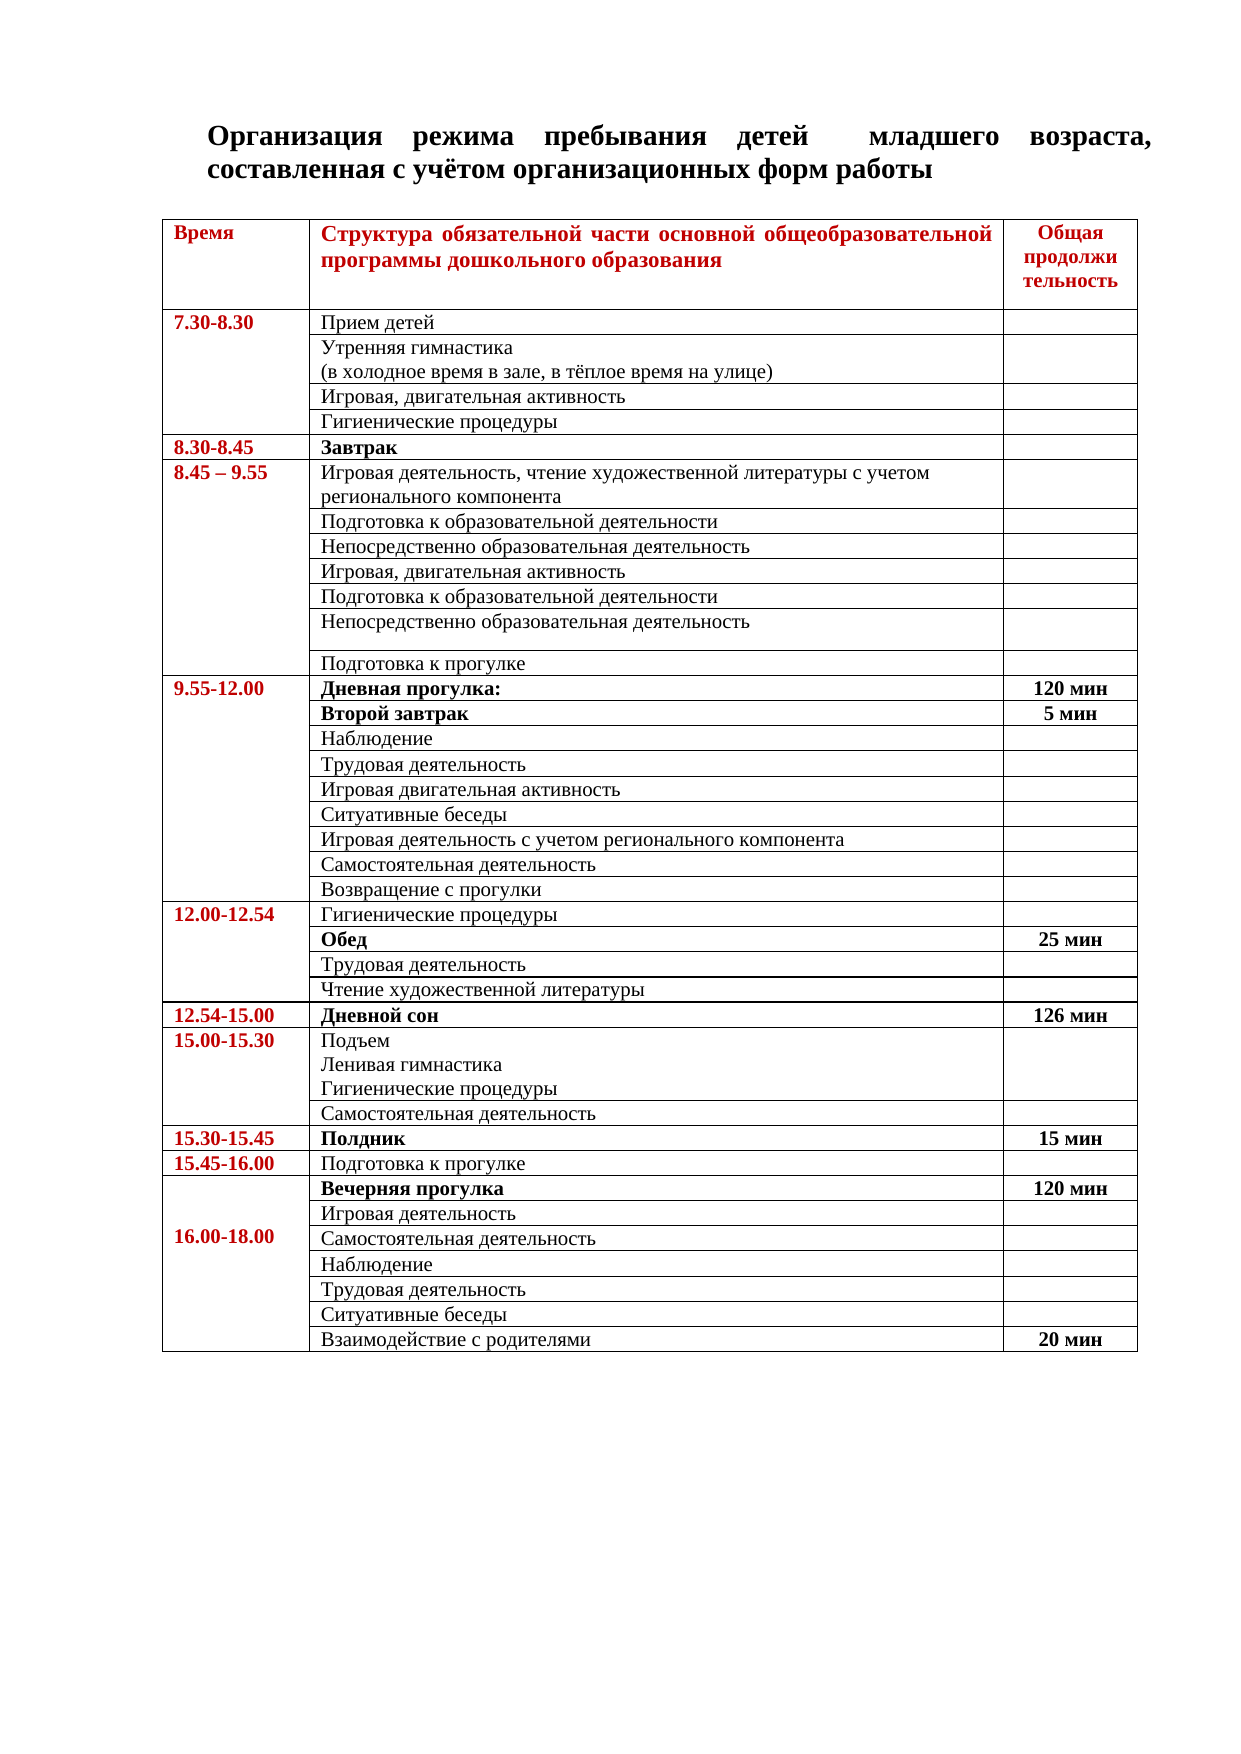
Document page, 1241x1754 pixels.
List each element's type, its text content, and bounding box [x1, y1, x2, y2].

table_cell Дневная прогулка: [310, 676, 1003, 700]
table_cell Игровая, двигательная активность [310, 384, 1003, 408]
table_cell Гигиенические процедуры [310, 410, 1003, 433]
table_cell [1004, 384, 1137, 408]
table_cell Второй завтрак [310, 701, 1003, 725]
table_cell [1004, 978, 1137, 1001]
table_cell [1004, 460, 1137, 508]
table_cell Самостоятельная деятельность [310, 1226, 1003, 1250]
table_cell [1004, 435, 1137, 459]
table_cell Самостоятельная деятельность [310, 1101, 1003, 1125]
table_cell Игровая деятельность, чтение художественной литературы с учетом регионального компонента [310, 460, 1003, 508]
table_cell 25 мин [1004, 927, 1137, 951]
table_cell Вечерняя прогулка [310, 1176, 1003, 1200]
table_cell [1004, 1101, 1137, 1125]
table_cell Завтрак [310, 435, 1003, 459]
table_cell Подготовка к образовательной деятельности [310, 509, 1003, 533]
table_cell Подъем Ленивая гимнастика Гигиенические процедуры [310, 1028, 1003, 1100]
table_cell [1004, 902, 1137, 926]
table_cell 12.00-12.54 [163, 902, 309, 1001]
table_header Структура обязательной части основной общеобразовательной программы дошкольного образования [310, 220, 1003, 309]
table_cell [1004, 1151, 1137, 1175]
table_cell Ситуативные беседы [310, 1302, 1003, 1326]
table_cell [1004, 726, 1137, 750]
table_cell Подготовка к прогулке [310, 1151, 1003, 1175]
table_cell [1004, 802, 1137, 826]
table_cell Обед [310, 927, 1003, 951]
table_cell [1004, 651, 1137, 675]
table_cell [1004, 584, 1137, 608]
table_cell Непосредственно образовательная деятельность [310, 534, 1003, 558]
table_cell [1004, 1277, 1137, 1301]
table_header Время [163, 220, 309, 309]
table_cell Игровая, двигательная активность [310, 559, 1003, 583]
table_cell Взаимодействие с родителями [310, 1327, 1003, 1351]
table_cell Чтение художественной литературы [310, 978, 1003, 1001]
table_cell 7.30-8.30 [163, 310, 309, 433]
table_cell [1004, 852, 1137, 876]
table_cell 120 мин [1004, 1176, 1137, 1200]
table_cell [1004, 751, 1137, 776]
table_cell Подготовка к прогулке [310, 651, 1003, 675]
table_cell 12.54-15.00 [163, 1003, 309, 1027]
table_cell [1004, 827, 1137, 851]
table_cell Дневной сон [310, 1003, 1003, 1027]
table_cell Трудовая деятельность [310, 751, 1003, 776]
table_cell Непосредственно образовательная деятельность [310, 609, 1003, 650]
table_cell [1004, 1028, 1137, 1100]
table_cell Ситуативные беседы [310, 802, 1003, 826]
table_cell Гигиенические процедуры [310, 902, 1003, 926]
table_cell Прием детей [310, 310, 1003, 334]
table_cell 15 мин [1004, 1126, 1137, 1150]
table_cell Трудовая деятельность [310, 1277, 1003, 1301]
table_cell 8.45 – 9.55 [163, 460, 309, 675]
table_cell 9.55-12.00 [163, 676, 309, 901]
table_cell Игровая деятельность с учетом регионального компонента [310, 827, 1003, 851]
table_cell [1004, 952, 1137, 976]
table_cell 120 мин [1004, 676, 1137, 700]
table_cell [1004, 1251, 1137, 1276]
table_cell [1004, 534, 1137, 558]
table_cell 20 мин [1004, 1327, 1137, 1351]
table_cell 15.30-15.45 [163, 1126, 309, 1150]
table_cell 16.00-18.00 [163, 1176, 309, 1351]
table_cell 15.00-15.30 [163, 1028, 309, 1125]
table_header Общая продолжи тельность [1004, 220, 1137, 309]
table_cell [1004, 777, 1137, 801]
table_cell [1004, 509, 1137, 533]
table_cell Игровая двигательная активность [310, 777, 1003, 801]
table_cell Наблюдение [310, 726, 1003, 750]
table_cell [1004, 335, 1137, 383]
table_cell [1004, 1201, 1137, 1225]
table_cell Игровая деятельность [310, 1201, 1003, 1225]
table_cell Возвращение с прогулки [310, 877, 1003, 901]
table_cell [1004, 877, 1137, 901]
table_cell [1004, 1226, 1137, 1250]
table_cell 15.45-16.00 [163, 1151, 309, 1175]
table_cell 126 мин [1004, 1003, 1137, 1027]
table_cell [1004, 559, 1137, 583]
table_cell Трудовая деятельность [310, 952, 1003, 976]
table_cell [1004, 609, 1137, 650]
table_cell 5 мин [1004, 701, 1137, 725]
table_cell [1004, 410, 1137, 433]
table_cell Самостоятельная деятельность [310, 852, 1003, 876]
table_cell Полдник [310, 1126, 1003, 1150]
table_cell 8.30-8.45 [163, 435, 309, 459]
table_cell Утренняя гимнастика (в холодное время в зале, в тёплое время на улице) [310, 335, 1003, 383]
table_cell [1004, 310, 1137, 334]
table_cell Наблюдение [310, 1251, 1003, 1276]
text Организация режима пребывания детей младшего возраста, составленная с учётом организационных форм работы [207, 118, 1152, 185]
table_cell Подготовка к образовательной деятельности [310, 584, 1003, 608]
table_cell [1004, 1302, 1137, 1326]
